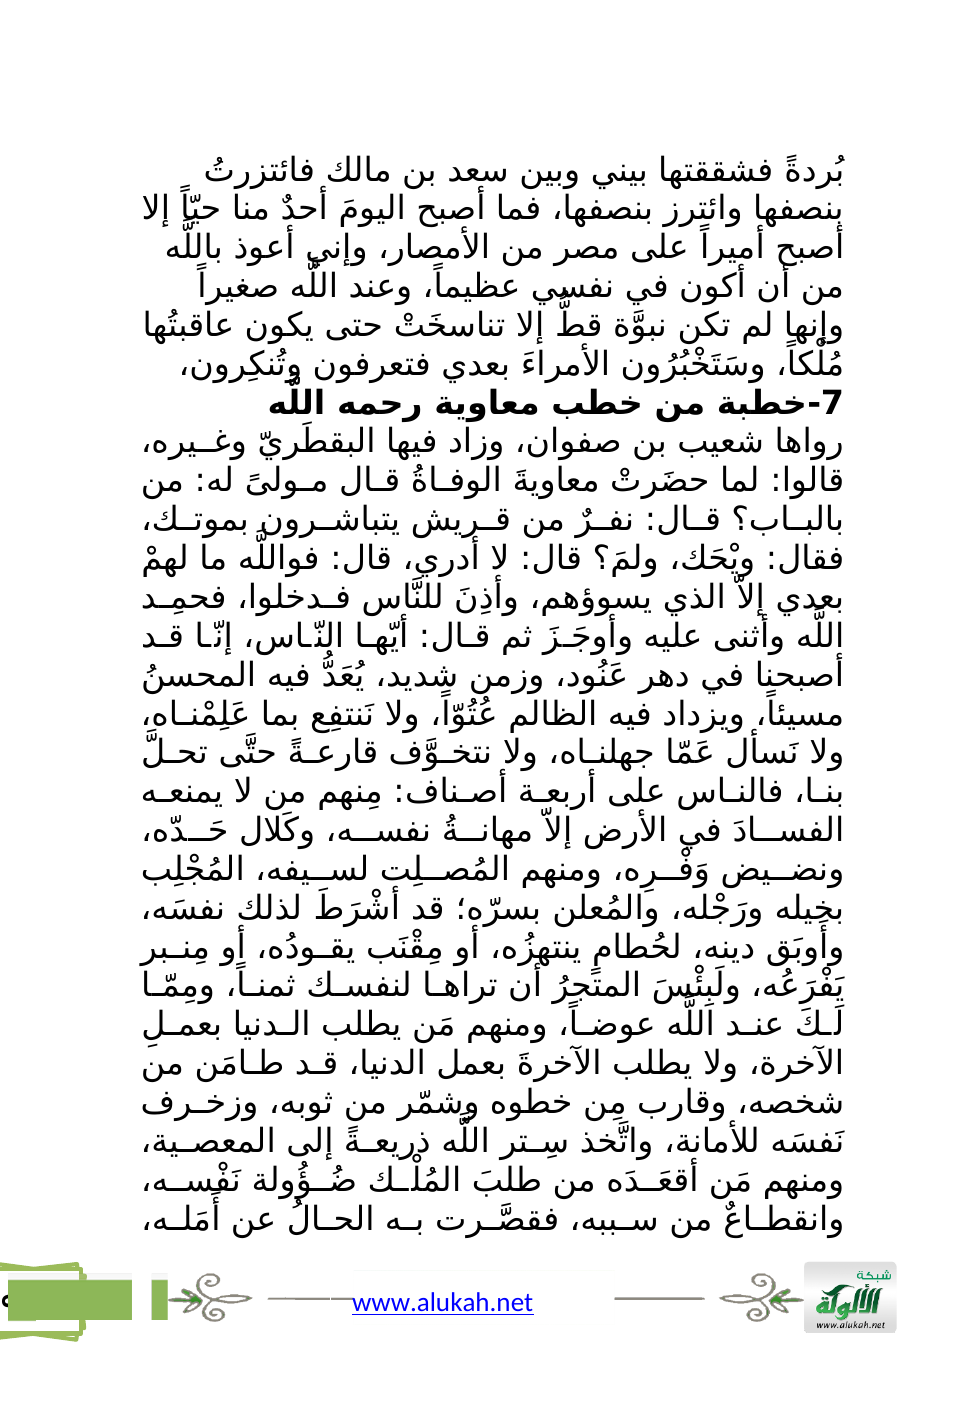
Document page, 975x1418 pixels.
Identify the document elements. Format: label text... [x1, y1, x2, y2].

text 7-خطبة من خطب معاوية رحمه اللَّه [141, 383, 844, 422]
picture [6, 1258, 901, 1340]
